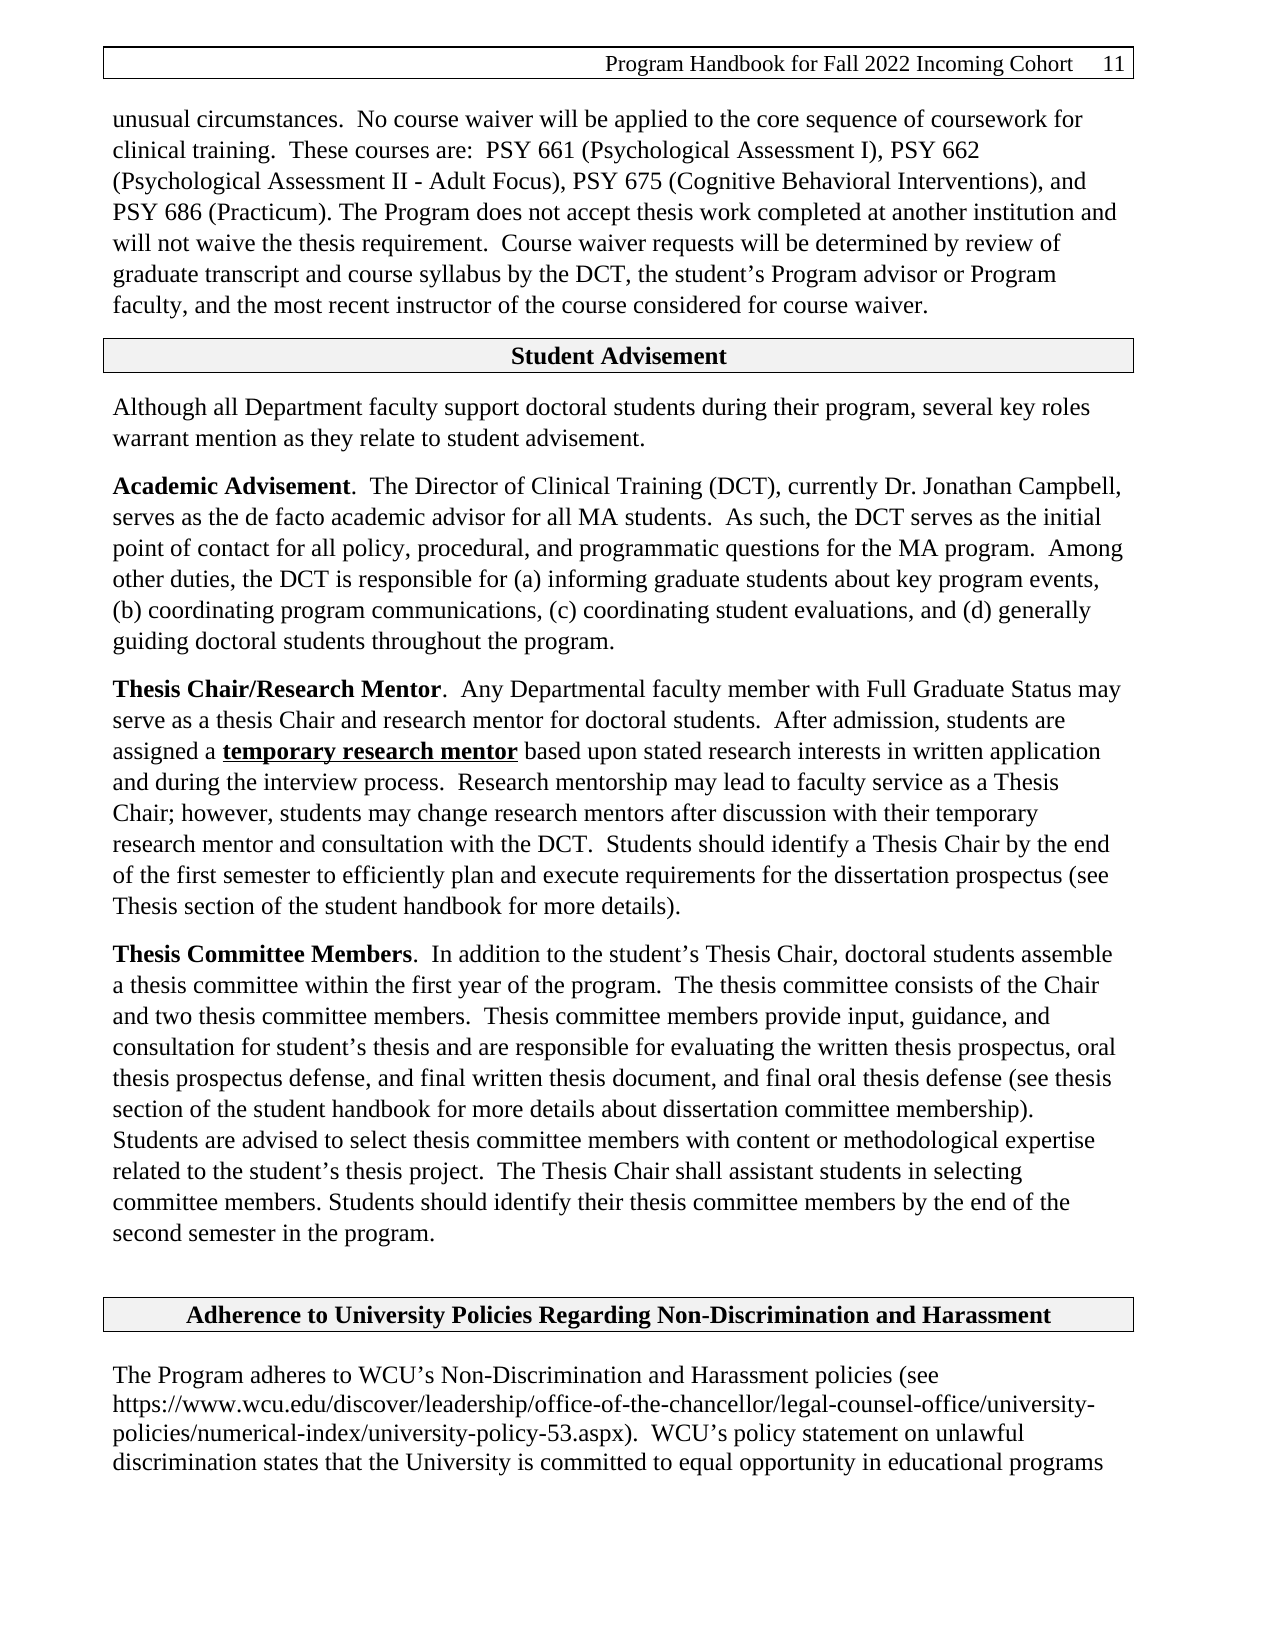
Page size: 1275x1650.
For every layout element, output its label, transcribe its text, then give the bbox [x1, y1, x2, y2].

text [112, 1361, 1125, 1476]
text Thesis Chair/Research Mentor. Any Departmental faculty member with Full Graduate Status may serve as a thesis Chair and research mentor for doctoral students. After admission, students are assigned a temporary research mentor based upon stated research interests in written application and during the interview process. Research mentorship may lead to faculty service as a Thesis Chair; however, students may change research mentors after discussion with their temporary research mentor and consultation with the DCT. Students should identify a Thesis Chair by the end of the first semester to efficiently plan and execute requirements for the dissertation prospectus (see Thesis section of the student handbook for more details). [112, 674, 1125, 920]
text Adherence to University Policies Regarding Non-Discrimination and Harassment [104, 1298, 1133, 1331]
text Although all Department faculty support doctoral students during their program, several key roles warrant mention as they relate to student advisement. [112, 392, 1125, 452]
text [112, 104, 1125, 319]
text Thesis Committee Members. In addition to the student’s Thesis Chair, doctoral students assemble a thesis committee within the first year of the program. The thesis committee consists of the Chair and two thesis committee members. Thesis committee members provide input, guidance, and consultation for student’s thesis and are responsible for evaluating the written thesis prospectus, oral thesis prospectus defense, and final written thesis document, and final oral thesis defense (see thesis section of the student handbook for more details about dissertation committee membership). Students are advised to select thesis committee members with content or methodological expertise related to the student’s thesis project. The Thesis Chair shall assistant students in selecting committee members. Students should identify their thesis committee members by the end of the second semester in the program. [112, 939, 1125, 1247]
text Academic Advisement. The Director of Clinical Training (DCT), currently Dr. Jonathan Campbell, serves as the de facto academic advisor for all MA students. As such, the DCT serves as the initial point of contact for all policy, procedural, and programmatic questions for the MA program. Among other duties, the DCT is responsible for (a) informing graduate students about key program events, (b) coordinating program communications, (c) coordinating student evaluations, and (d) generally guiding doctoral students throughout the program. [112, 471, 1125, 655]
text Student Advisement [104, 339, 1133, 372]
